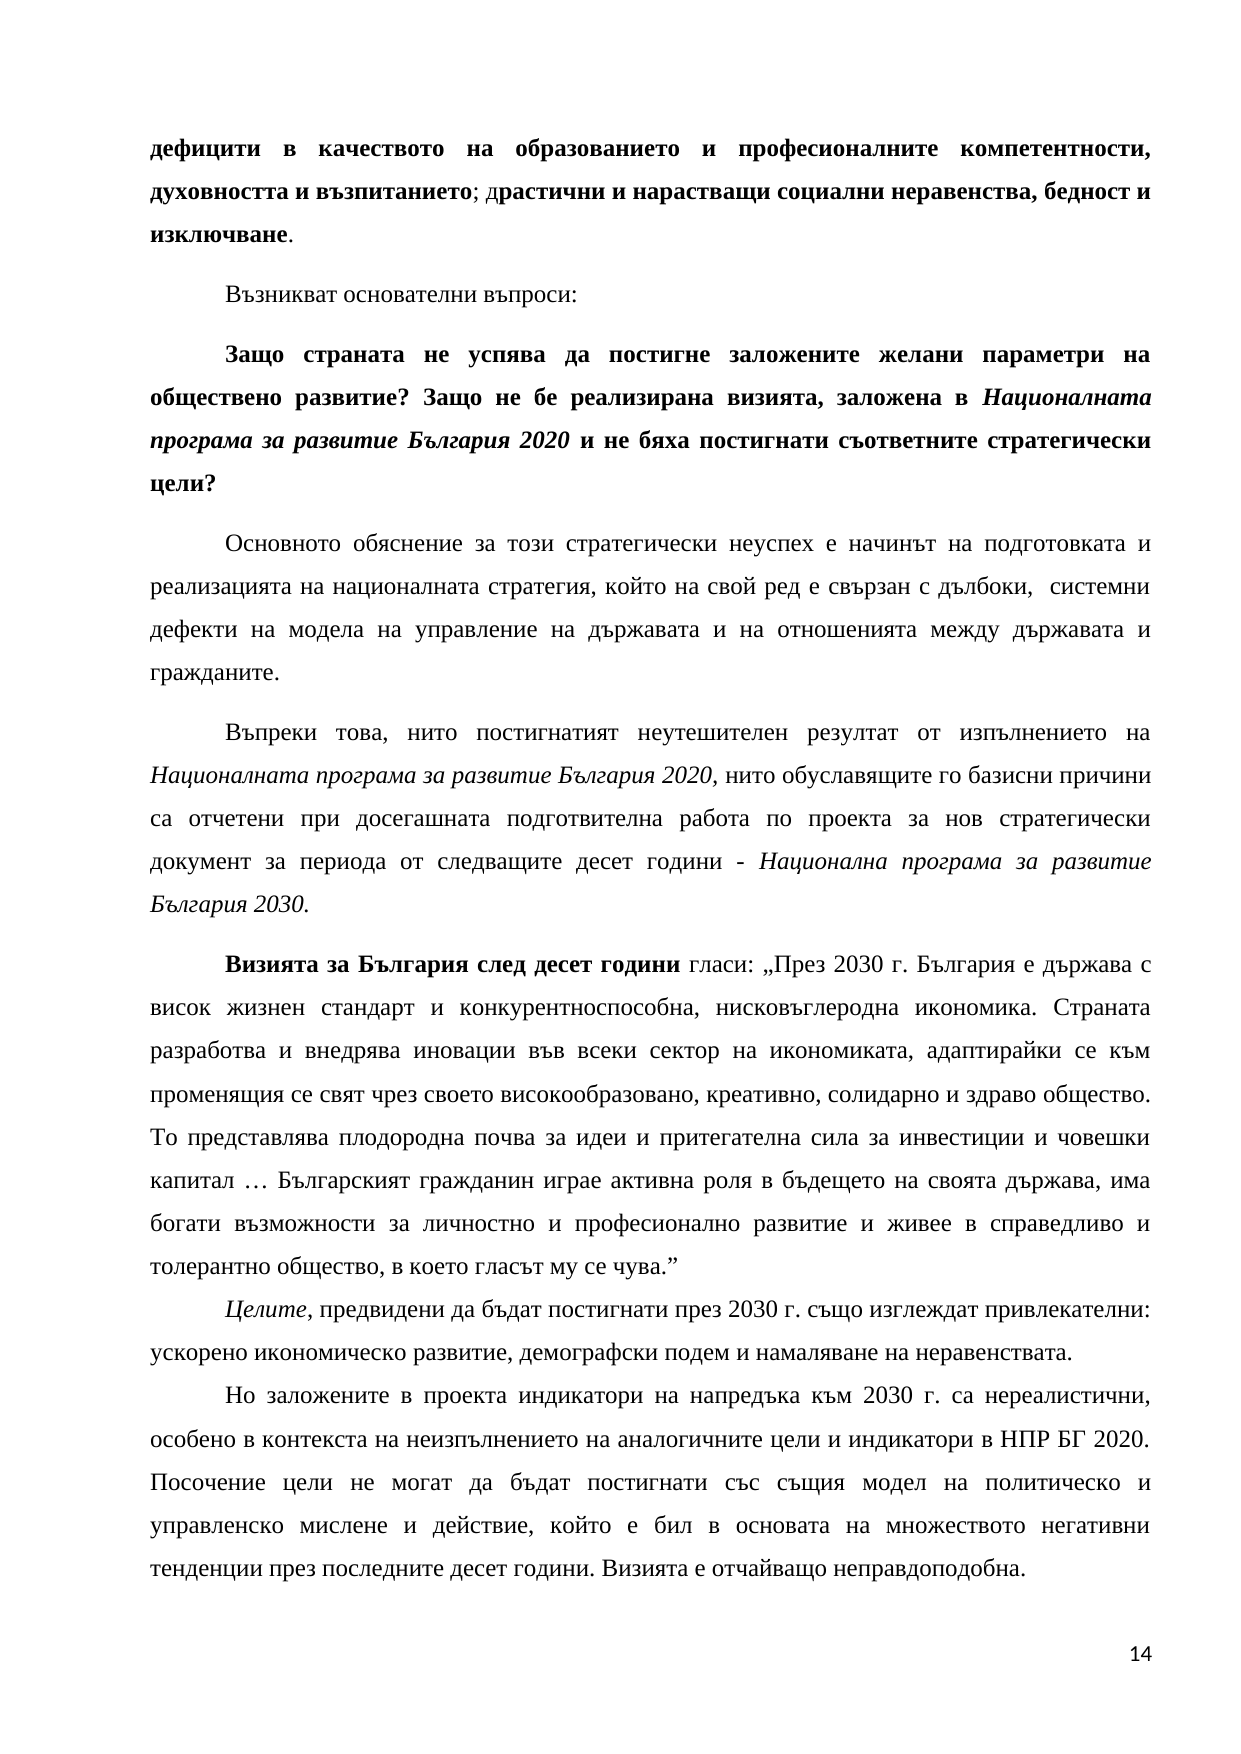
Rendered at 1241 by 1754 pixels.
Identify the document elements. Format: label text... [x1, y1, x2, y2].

text Възникват основателни въпроси: [150, 279, 1152, 308]
text Целите, предвидени да бъдат постигнати през 2030 г. също изглеждат привлекателни: ускорено икономическо развитие, демографски подем и намаляване на неравенствата. [150, 1294, 1152, 1366]
text Основното обяснение за този стратегически неуспех е начинът на подготовката и реализацията на националната стратегия, който на свой ред е свързан с дълбоки, системни дефекти на модела на управление на държавата и на отношенията между държавата и гражданите. [150, 528, 1152, 686]
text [150, 133, 1152, 248]
text Визията за България след десет години гласи: „През 2030 г. България е държава с висок жизнен стандарт и конкурентноспособна, нисковъглеродна икономика. Страната разработва и внедрява иновации във всеки сектор на икономиката, адаптирайки се към променящия се свят чрез своето високообразовано, креативно, солидарно и здраво общество. То представлява плодородна почва за идеи и притегателна сила за инвестиции и човешки капитал … Българският гражданин играе активна роля в бъдещето на своята държава, има богати възможности за личностно и професионално развитие и живее в справедливо и толерантно общество, в което гласът му се чува.” [150, 949, 1152, 1280]
text Защо страната не успява да постигне заложените желани параметри на обществено развитие? Защо не бе реализирана визията, заложена в Националната програма за развитие България 2020 и не бяха постигнати съответните стратегически цели? [150, 339, 1152, 497]
text Въпреки това, нито постигнатият неутешителен резултат от изпълнението на Националната програма за развитие България 2020, нито обуславящите го базисни причини са отчетени при досегашната подготвителна работа по проекта за нов стратегически документ за периода от следващите десет години - Национална програма за развитие България 2030. [150, 717, 1152, 918]
text Но заложените в проекта индикатори на напредъка към 2030 г. са нереалистични, особено в контекста на неизпълнението на аналогичните цели и индикатори в НПР БГ 2020. Посочение цели не могат да бъдат постигнати със същия модел на политическо и управленско мислене и действие, който е бил в основата на множеството негативни тенденции през последните десет години. Визията е отчайващо неправдоподобна. [150, 1381, 1152, 1582]
